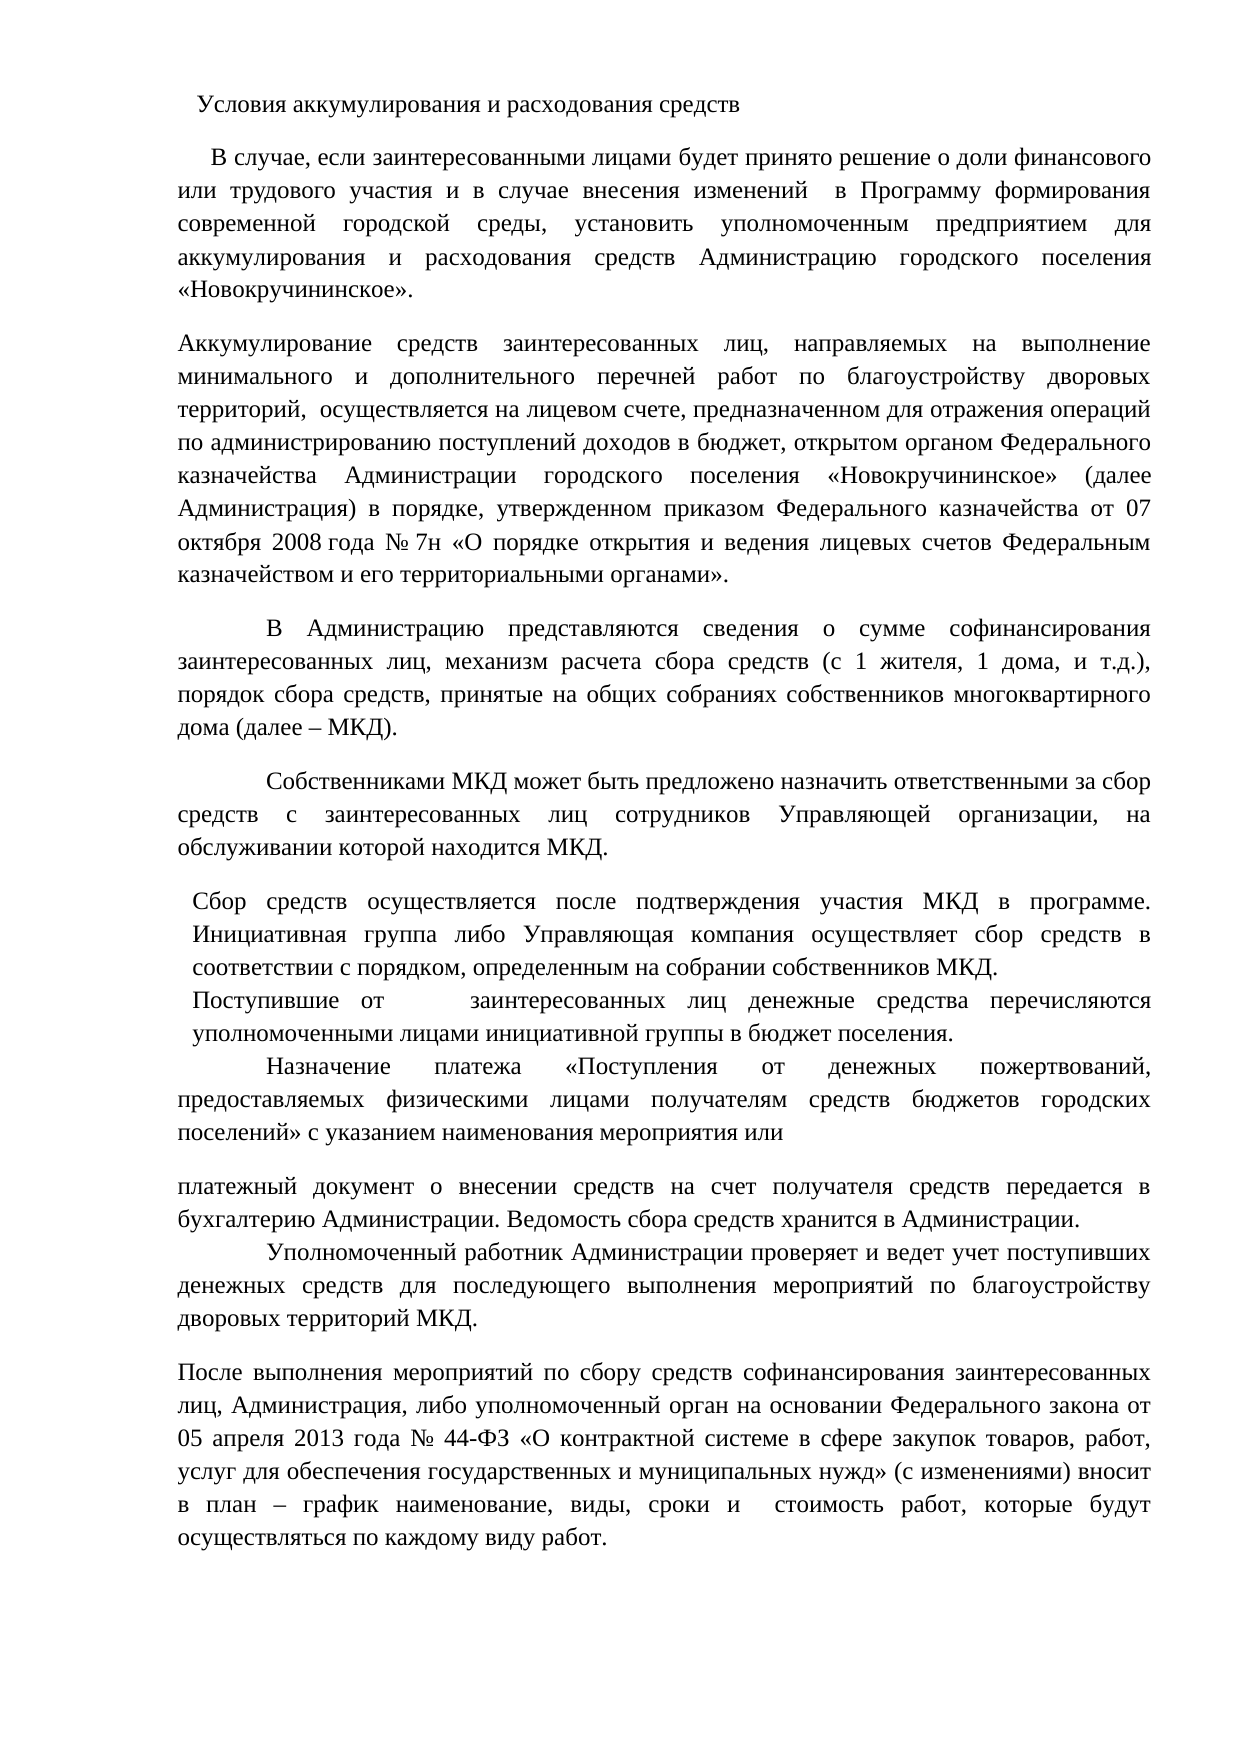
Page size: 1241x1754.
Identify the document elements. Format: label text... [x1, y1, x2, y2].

text В Администрацию представляются сведения о сумме софинансирования заинтересованных лиц, механизм расчета сбора средств (с 1 жителя, 1 дома, и т.д.), порядок сбора средств, принятые на общих собраниях собственников многоквартирного дома (далее – МКД). [177, 613, 1152, 741]
text Собственниками МКД может быть предложено назначить ответственными за сбор средств с заинтересованных лиц сотрудников Управляющей организации, на обслуживании которой находится МКД. [177, 766, 1152, 861]
text платежный документ о внесении средств на счет получателя средств передается в бухгалтерию Администрации. Ведомость сбора средств хранится в Администрации. [177, 1171, 1152, 1233]
text В случае, если заинтересованными лицами будет принято решение о доли финансового или трудового участия и в случае внесения изменений в Программу формирования современной городской среды, установить уполномоченным предприятием для аккумулирования и расходования средств Администрацию городского поселения «Новокручининское». [177, 142, 1152, 303]
text Аккумулирование средств заинтересованных лиц, направляемых на выполнение минимального и дополнительного перечней работ по благоустройству дворовых территорий, осуществляется на лицевом счете, предназначенном для отражения операций по администрированию поступлений доходов в бюджет, открытом органом Федерального казначейства Администрации городского поселения «Новокручининское» (далее Администрация) в порядке, утвержденном приказом Федерального казначейства от 07 октября 2008 года № 7н «О порядке открытия и ведения лицевых счетов Федеральным казначейством и его территориальными органами». [177, 328, 1152, 588]
text Поступившие от заинтересованных лиц денежные средства перечисляются уполномоченными лицами инициативной группы в бюджет поселения. [192, 985, 1152, 1047]
text После выполнения мероприятий по сбору средств софинансирования заинтересованных лиц, Администрация, либо уполномоченный орган на основании Федерального закона от 05 апреля 2013 года № 44-ФЗ «О контрактной системе в сфере закупок товаров, работ, услуг для обеспечения государственных и муниципальных нужд» (с изменениями) вносит в план – график наименование, виды, сроки и стоимость работ, которые будут осуществляться по каждому виду работ. [177, 1357, 1152, 1551]
text Уполномоченный работник Администрации проверяет и ведет учет поступивших денежных средств для последующего выполнения мероприятий по благоустройству дворовых территорий МКД. [177, 1237, 1152, 1332]
text Назначение платежа «Поступления от денежных пожертвований, предоставляемых физическими лицами получателям средств бюджетов городских поселений» с указанием наименования мероприятия или [177, 1051, 1152, 1146]
text Сбор средств осуществляется после подтверждения участия МКД в программе. Инициативная группа либо Управляющая компания осуществляет сбор средств в соответствии с порядком, определенным на собрании собственников МКД. [192, 886, 1152, 981]
text Условия аккумулирования и расходования средств [177, 89, 1152, 117]
